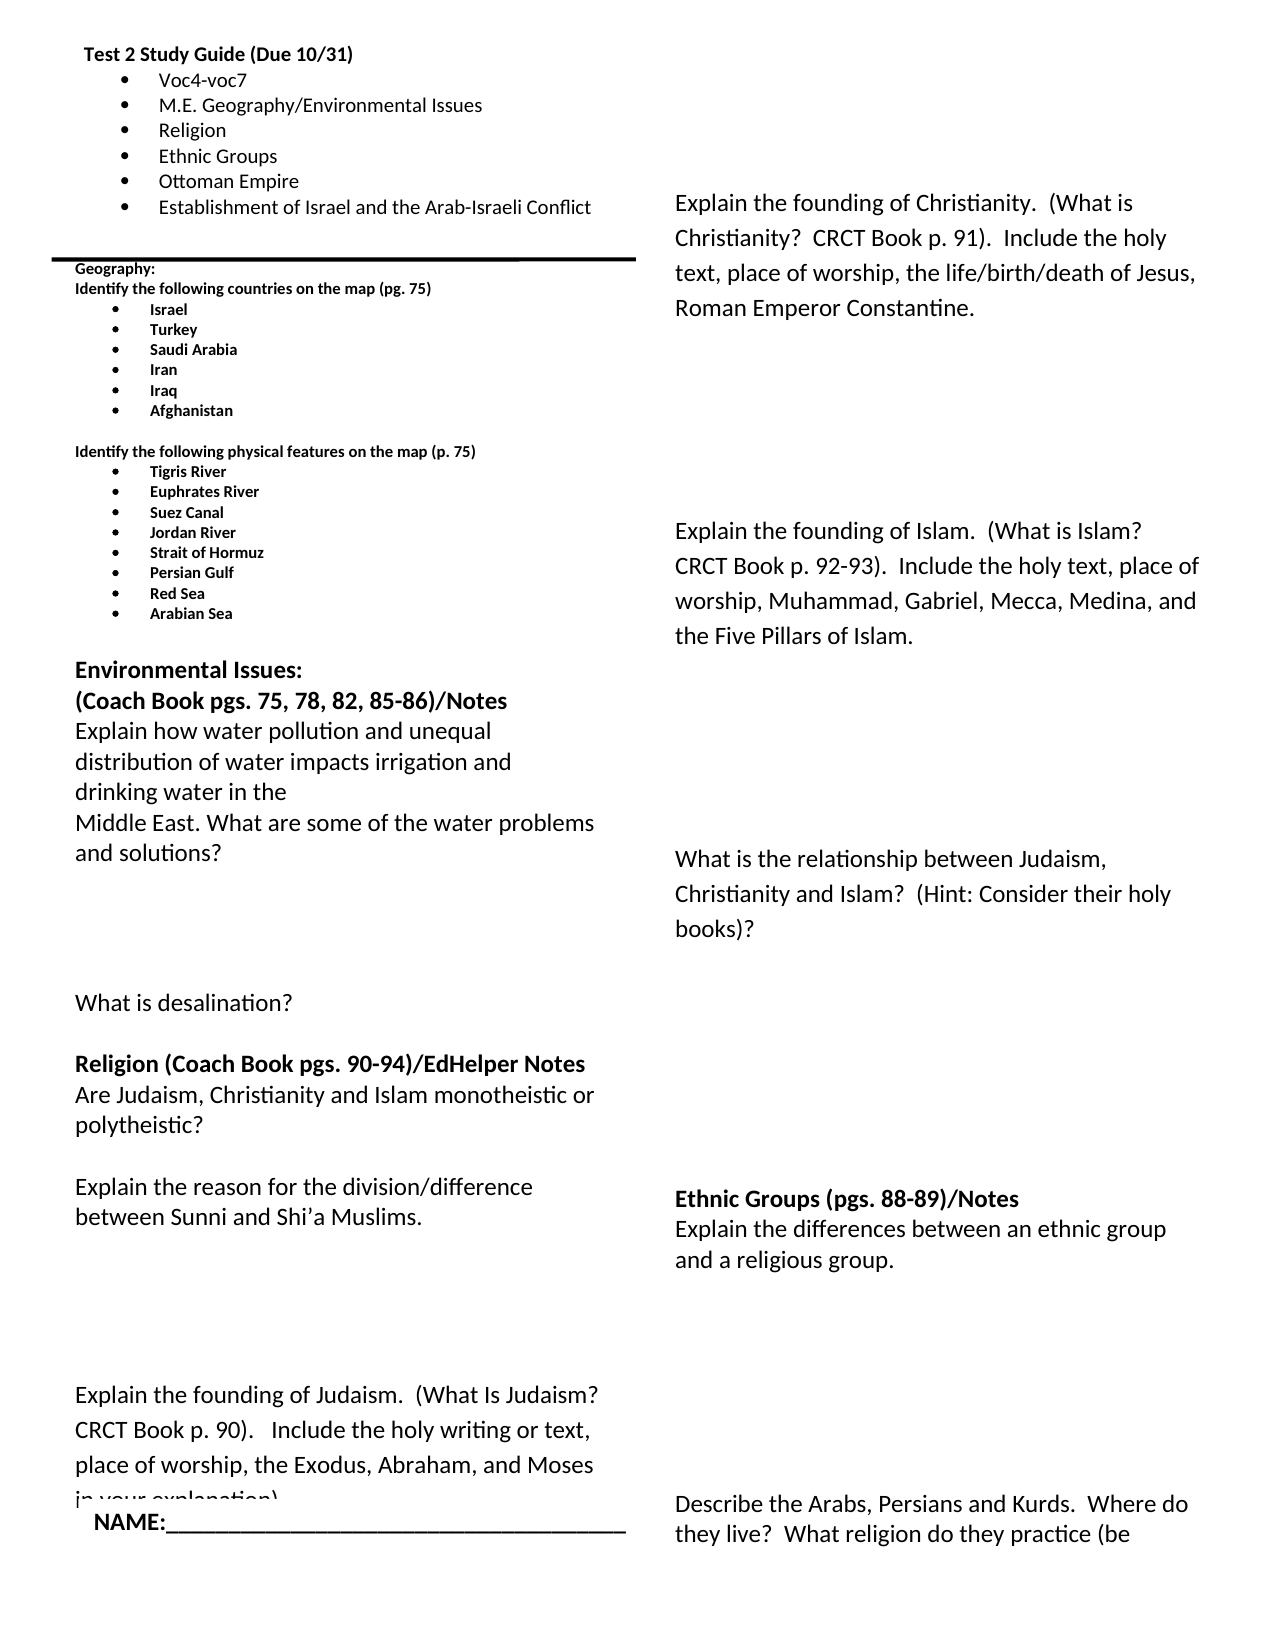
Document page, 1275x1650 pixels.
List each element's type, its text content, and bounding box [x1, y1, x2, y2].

text Explain the founding of Christianity. (What is Christianity? CRCT Book p. 91). Include the holy text, place of worship, the life/birth/death of Jesus, Roman Emperor Constantine. [675, 187, 1200, 322]
text Ethnic Groups (pgs. 88-89)/Notes [675, 1183, 1200, 1213]
text Geography: [75, 262, 600, 278]
list Jordan River [112, 522, 600, 542]
text What is the relationship between Judaism, Christianity and Islam? (Hint: Consider their holy books)? [675, 843, 1200, 944]
list Strait of Hormuz [112, 542, 600, 563]
text Are Judaism, Christianity and Islam monotheistic or polytheistic? [75, 1079, 600, 1140]
list Iraq [112, 380, 600, 400]
text Middle East. What are some of the water problems and solutions? [75, 807, 600, 868]
list Afghanistan [112, 400, 600, 421]
text What is desalination? [75, 987, 600, 1018]
list Arabian Sea [112, 603, 600, 624]
text (Coach Book pgs. 75, 78, 82, 85-86)/Notes [75, 685, 600, 715]
list Israel [112, 299, 600, 319]
list Turkey [112, 319, 600, 339]
text Explain the differences between an ethnic group and a religious group. [675, 1213, 1200, 1274]
list Suez Canal [112, 502, 600, 522]
text Identify the following physical features on the map (p. 75) [75, 441, 600, 461]
text Environmental Issues: [75, 654, 600, 685]
text Explain how water pollution and unequal distribution of water impacts irrigation and drinking water in the [75, 715, 600, 807]
list Iran [112, 360, 600, 380]
text Explain the founding of Judaism. (What Is Judaism? CRCT Book p. 90). Include the holy writing or text, place of worship, the Exodus, Abraham, and Moses in your explanation). [75, 1379, 600, 1514]
list Tigris River [112, 461, 600, 482]
text Religion (Coach Book pgs. 90-94)/EdHelper Notes [75, 1048, 600, 1079]
list Red Sea [112, 583, 600, 603]
list Saudi Arabia [112, 339, 600, 360]
text Explain the reason for the division/difference between Sunni and Shi’a Muslims. [75, 1171, 600, 1232]
list Persian Gulf [112, 563, 600, 583]
text Identify the following countries on the map (pg. 75) [75, 278, 600, 299]
list Euphrates River [112, 482, 600, 502]
text Explain the founding of Islam. (What is Islam? CRCT Book p. 92-93). Include the holy text, place of worship, Muhammad, Gabriel, Mecca, Medina, and the Five Pillars of Islam. [675, 515, 1200, 651]
